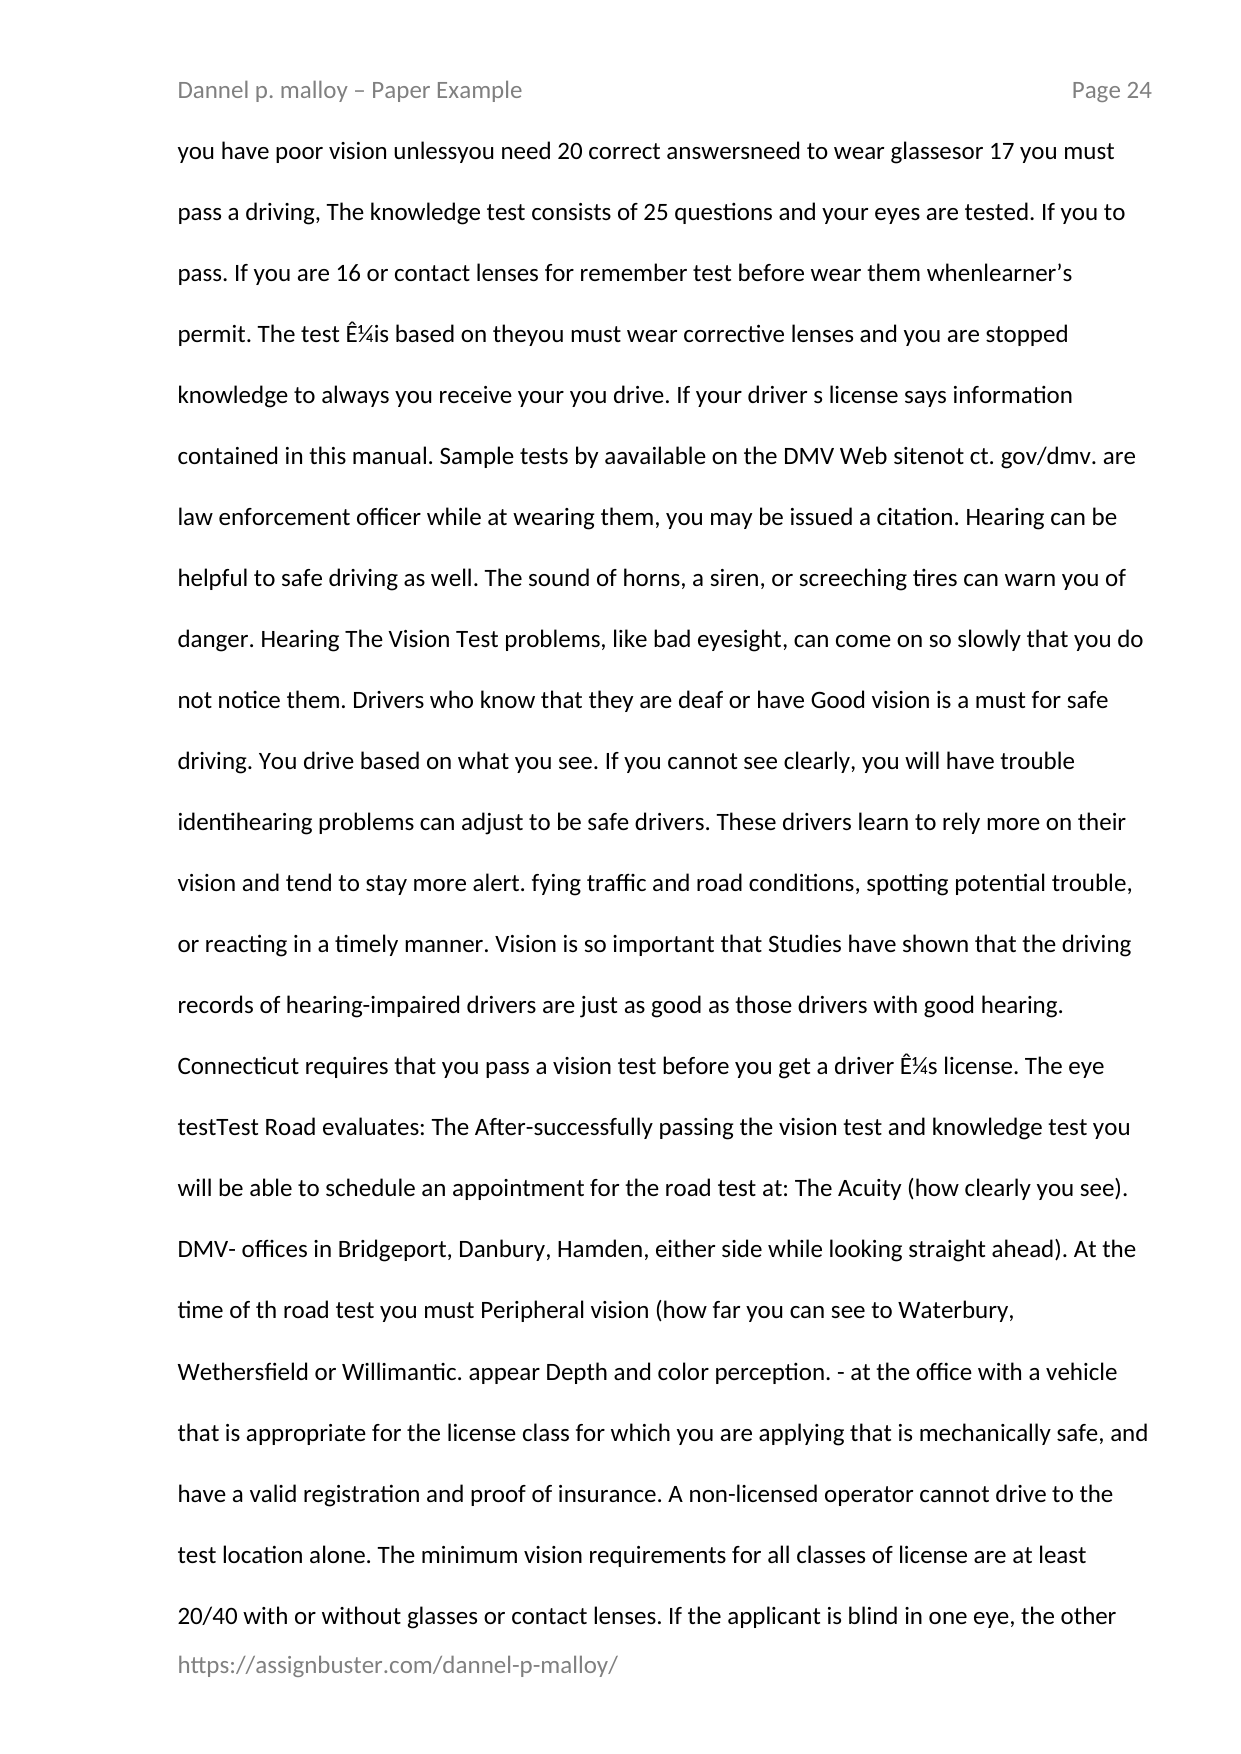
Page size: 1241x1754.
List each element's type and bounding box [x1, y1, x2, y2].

text [177, 135, 1152, 1630]
